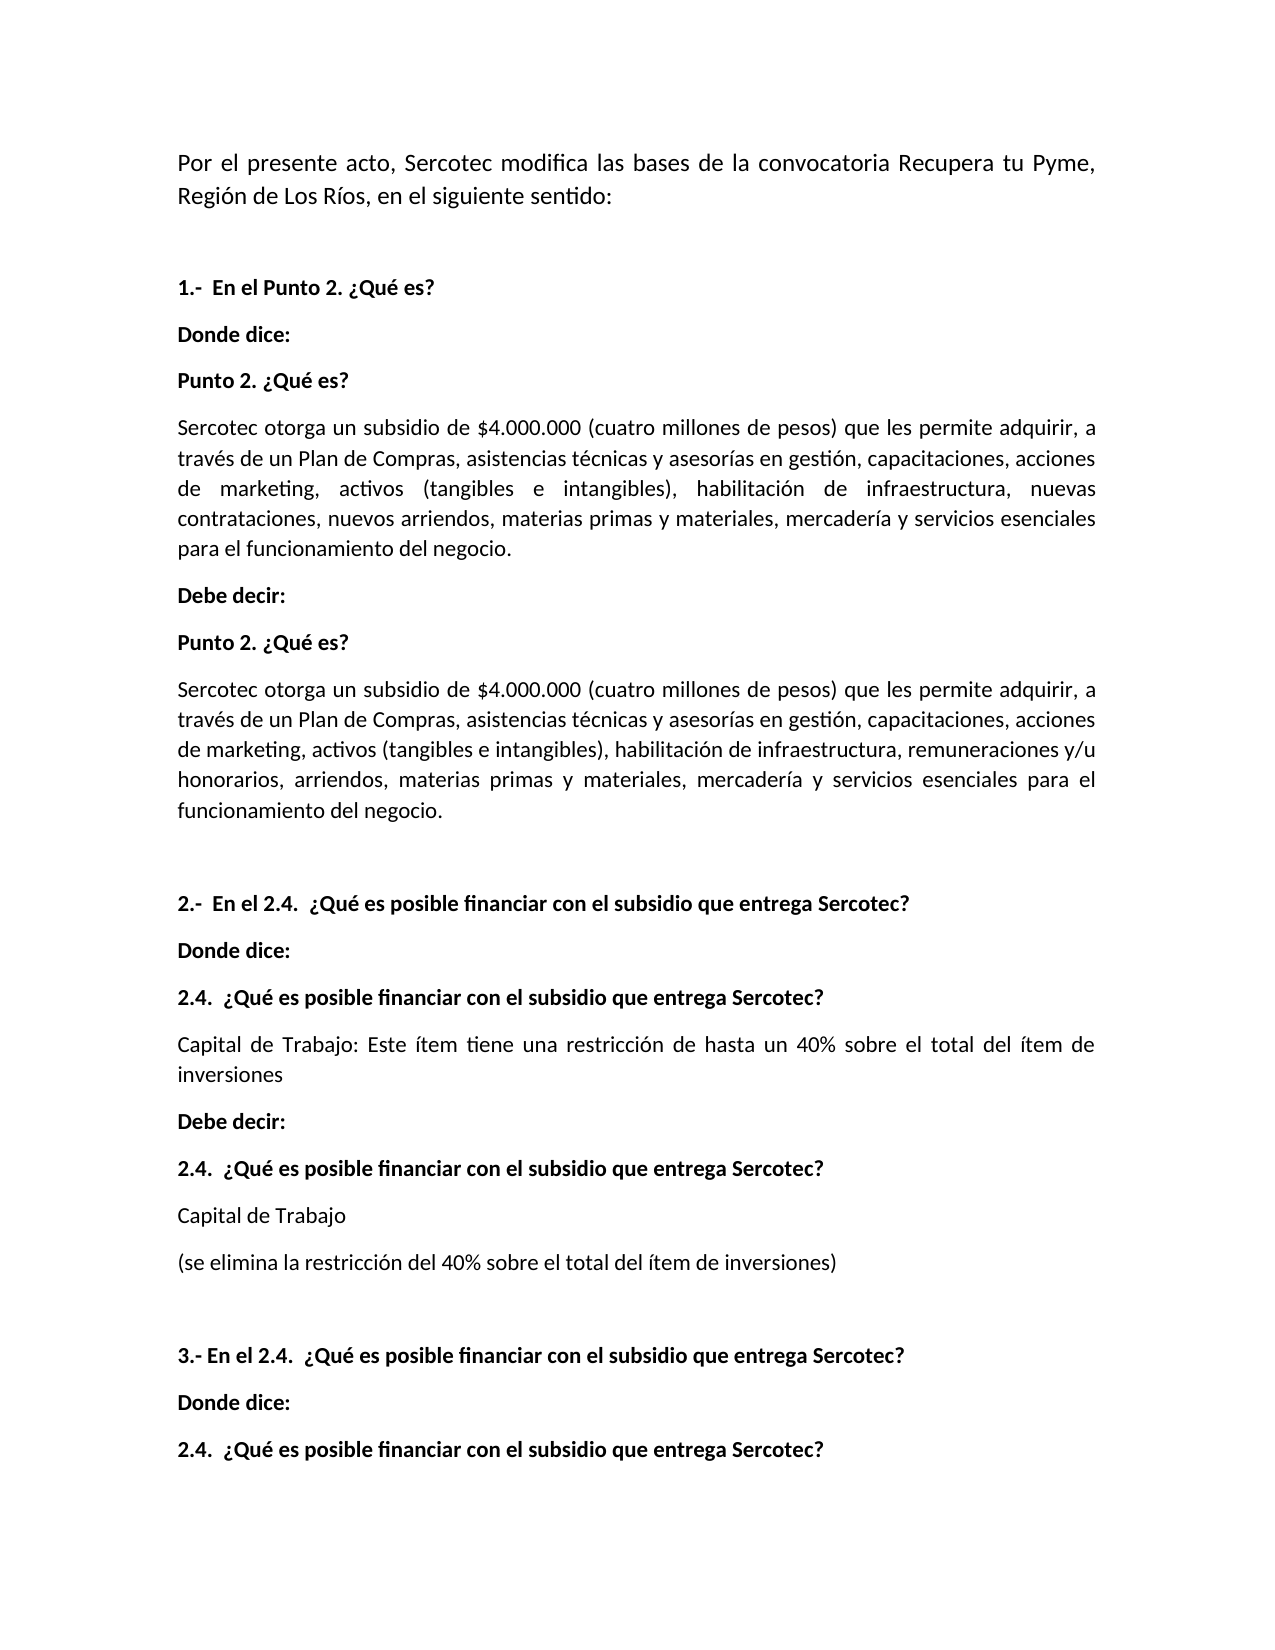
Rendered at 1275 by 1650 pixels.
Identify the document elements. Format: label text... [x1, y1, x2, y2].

text (se elimina la restricción del 40% sobre el total del ítem de inversiones) [177, 1248, 1098, 1276]
text Sercotec otorga un subsidio de $4.000.000 (cuatro millones de pesos) que les permite adquirir, a través de un Plan de Compras, asistencias técnicas y asesorías en gestión, capacitaciones, acciones de marketing, activos (tangibles e intangibles), habilitación de infraestructura, remuneraciones y/u honorarios, arriendos, materias primas y materiales, mercadería y servicios esenciales para el funcionamiento del negocio. [177, 675, 1098, 824]
text Punto 2. ¿Qué es? [177, 628, 1098, 656]
text Sercotec otorga un subsidio de $4.000.000 (cuatro millones de pesos) que les permite adquirir, a través de un Plan de Compras, asistencias técnicas y asesorías en gestión, capacitaciones, acciones de marketing, activos (tangibles e intangibles), habilitación de infraestructura, nuevas contrataciones, nuevos arriendos, materias primas y materiales, mercadería y servicios esenciales para el funcionamiento del negocio. [177, 413, 1098, 562]
text Donde dice: [177, 936, 1098, 964]
text 1.- En el Punto 2. ¿Qué es? [177, 273, 1098, 301]
text Donde dice: [177, 320, 1098, 348]
text Donde dice: [177, 1388, 1098, 1416]
text Debe decir: [177, 1107, 1098, 1135]
subtitle Por el presente acto, Sercotec modifica las bases de la convocatoria Recupera tu Pyme, Región de Los Ríos, en el siguiente sentido: [177, 148, 1098, 211]
text 2.4. ¿Qué es posible financiar con el subsidio que entrega Sercotec? [177, 1154, 1098, 1182]
text Punto 2. ¿Qué es? [177, 367, 1098, 394]
text Debe decir: [177, 581, 1098, 609]
text 2.4. ¿Qué es posible financiar con el subsidio que entrega Sercotec? [177, 1435, 1098, 1463]
text Capital de Trabajo: Este ítem tiene una restricción de hasta un 40% sobre el total del ítem de inversiones [177, 1030, 1098, 1088]
text 2.- En el 2.4. ¿Qué es posible financiar con el subsidio que entrega Sercotec? [177, 889, 1098, 917]
text 2.4. ¿Qué es posible financiar con el subsidio que entrega Sercotec? [177, 983, 1098, 1011]
text Capital de Trabajo [177, 1201, 1098, 1229]
text 3.- En el 2.4. ¿Qué es posible financiar con el subsidio que entrega Sercotec? [177, 1342, 1098, 1369]
